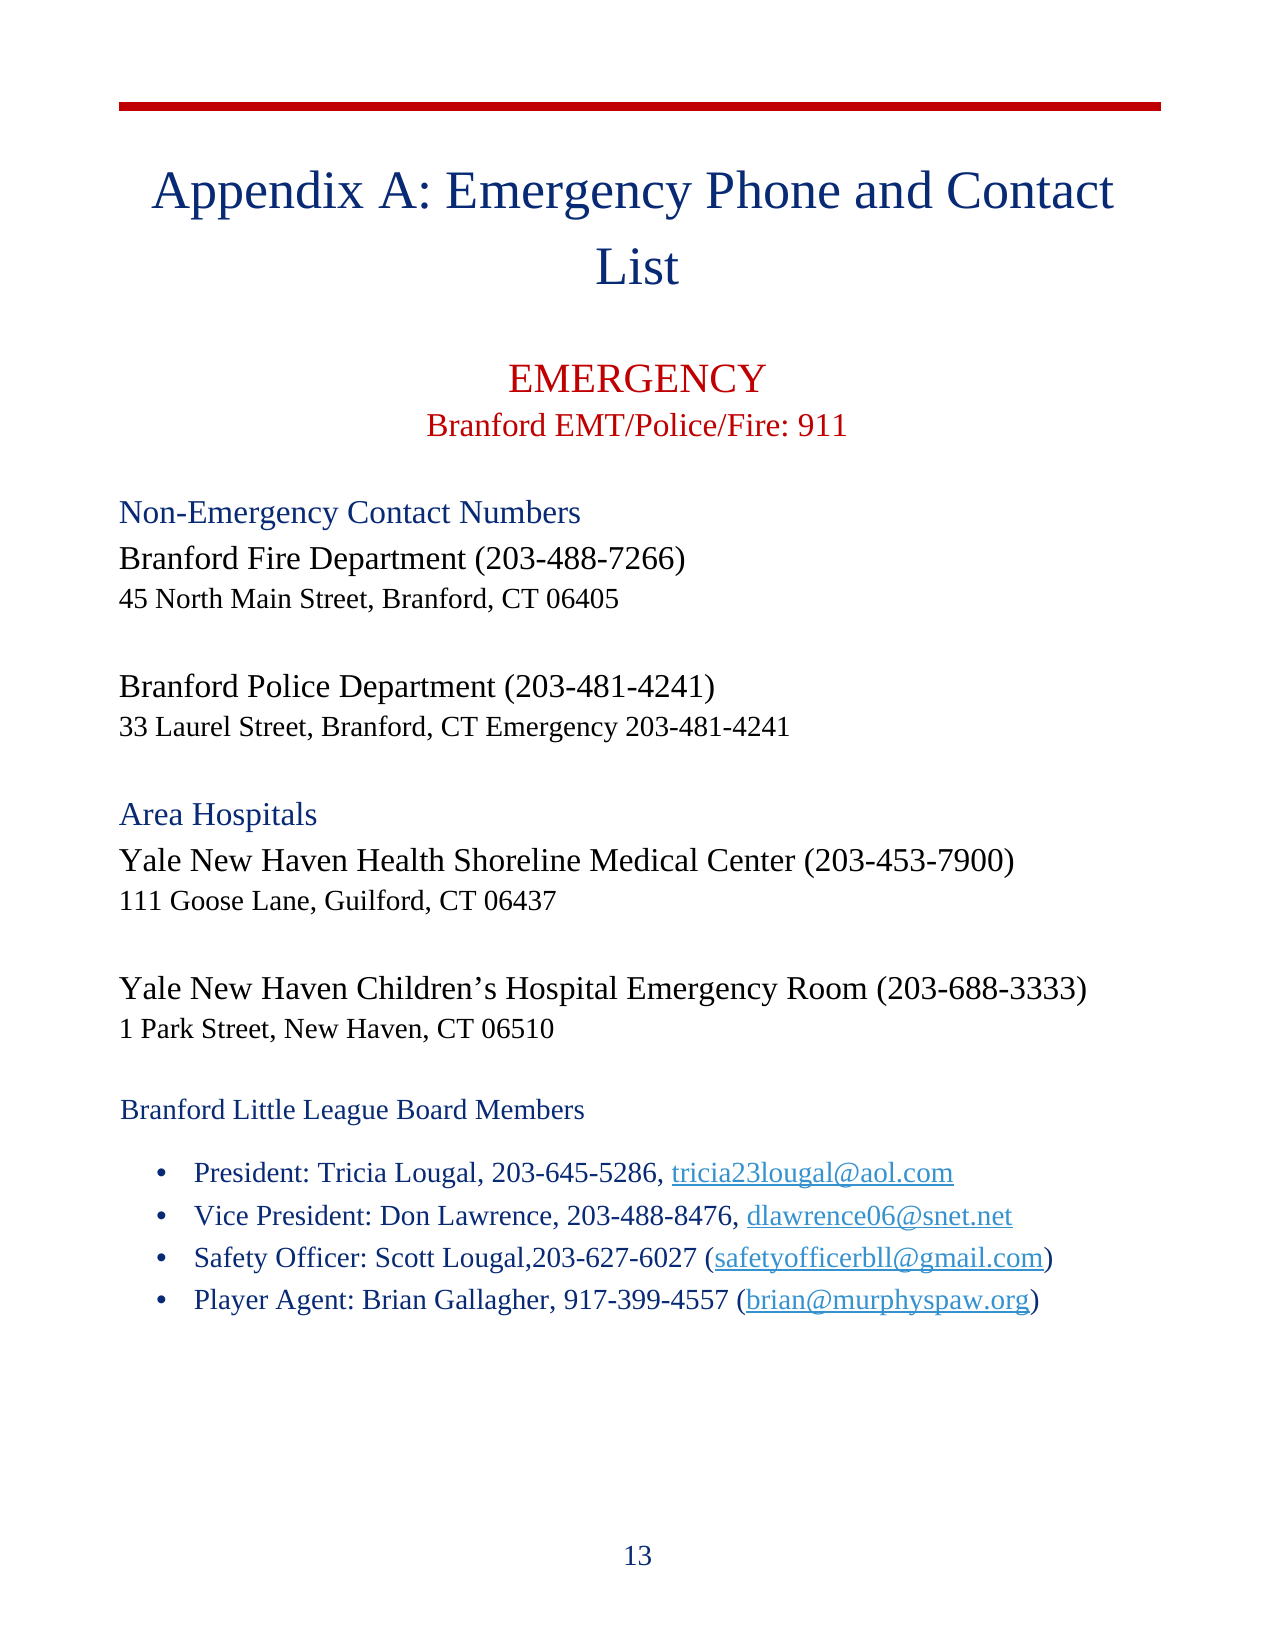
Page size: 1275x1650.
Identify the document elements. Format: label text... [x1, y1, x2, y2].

text EMERGENCY [120, 353, 1155, 401]
text Branford Police Department (203-481-4241) [118, 666, 1174, 705]
text Branford Fire Department (203-488-7266) [118, 539, 1174, 577]
text 1 Park Street, New Haven, CT 06510 [118, 1011, 1174, 1044]
list Player Agent: Brian Gallagher, 917-399-4557 (brian@murphyspaw.org) [156, 1282, 1172, 1316]
subtitle Appendix A: Emergency Phone and Contact [151, 158, 1174, 220]
text Yale New Haven Health Shoreline Medical Center (203-453-7900) [118, 841, 1174, 879]
text 45 North Main Street, Branford, CT 06405 [118, 582, 1174, 615]
text Area Hospitals [118, 794, 1174, 832]
text Branford Little League Board Members [120, 1092, 1163, 1125]
text Yale New Haven Children’s Hospital Emergency Room (203-688-3333) [118, 968, 1174, 1006]
list President: Tricia Lougal, 203-645-5286, tricia23lougal@aol.com [156, 1155, 1172, 1189]
text Branford EMT/Police/Fire: 911 [120, 405, 1154, 443]
list Vice President: Don Lawrence, 203-488-8476, dlawrence06@snet.net [156, 1198, 1172, 1231]
list Safety Officer: Scott Lougal,203-627-6027 (safetyofficerbll@gmail.com) [156, 1240, 1172, 1274]
text 33 Laurel Street, Branford, CT Emergency 203-481-4241 [118, 709, 1174, 743]
text List [120, 233, 1155, 296]
text 111 Goose Lane, Guilford, CT 06437 [118, 883, 1174, 917]
text Non-Emergency Contact Numbers [118, 492, 1174, 530]
